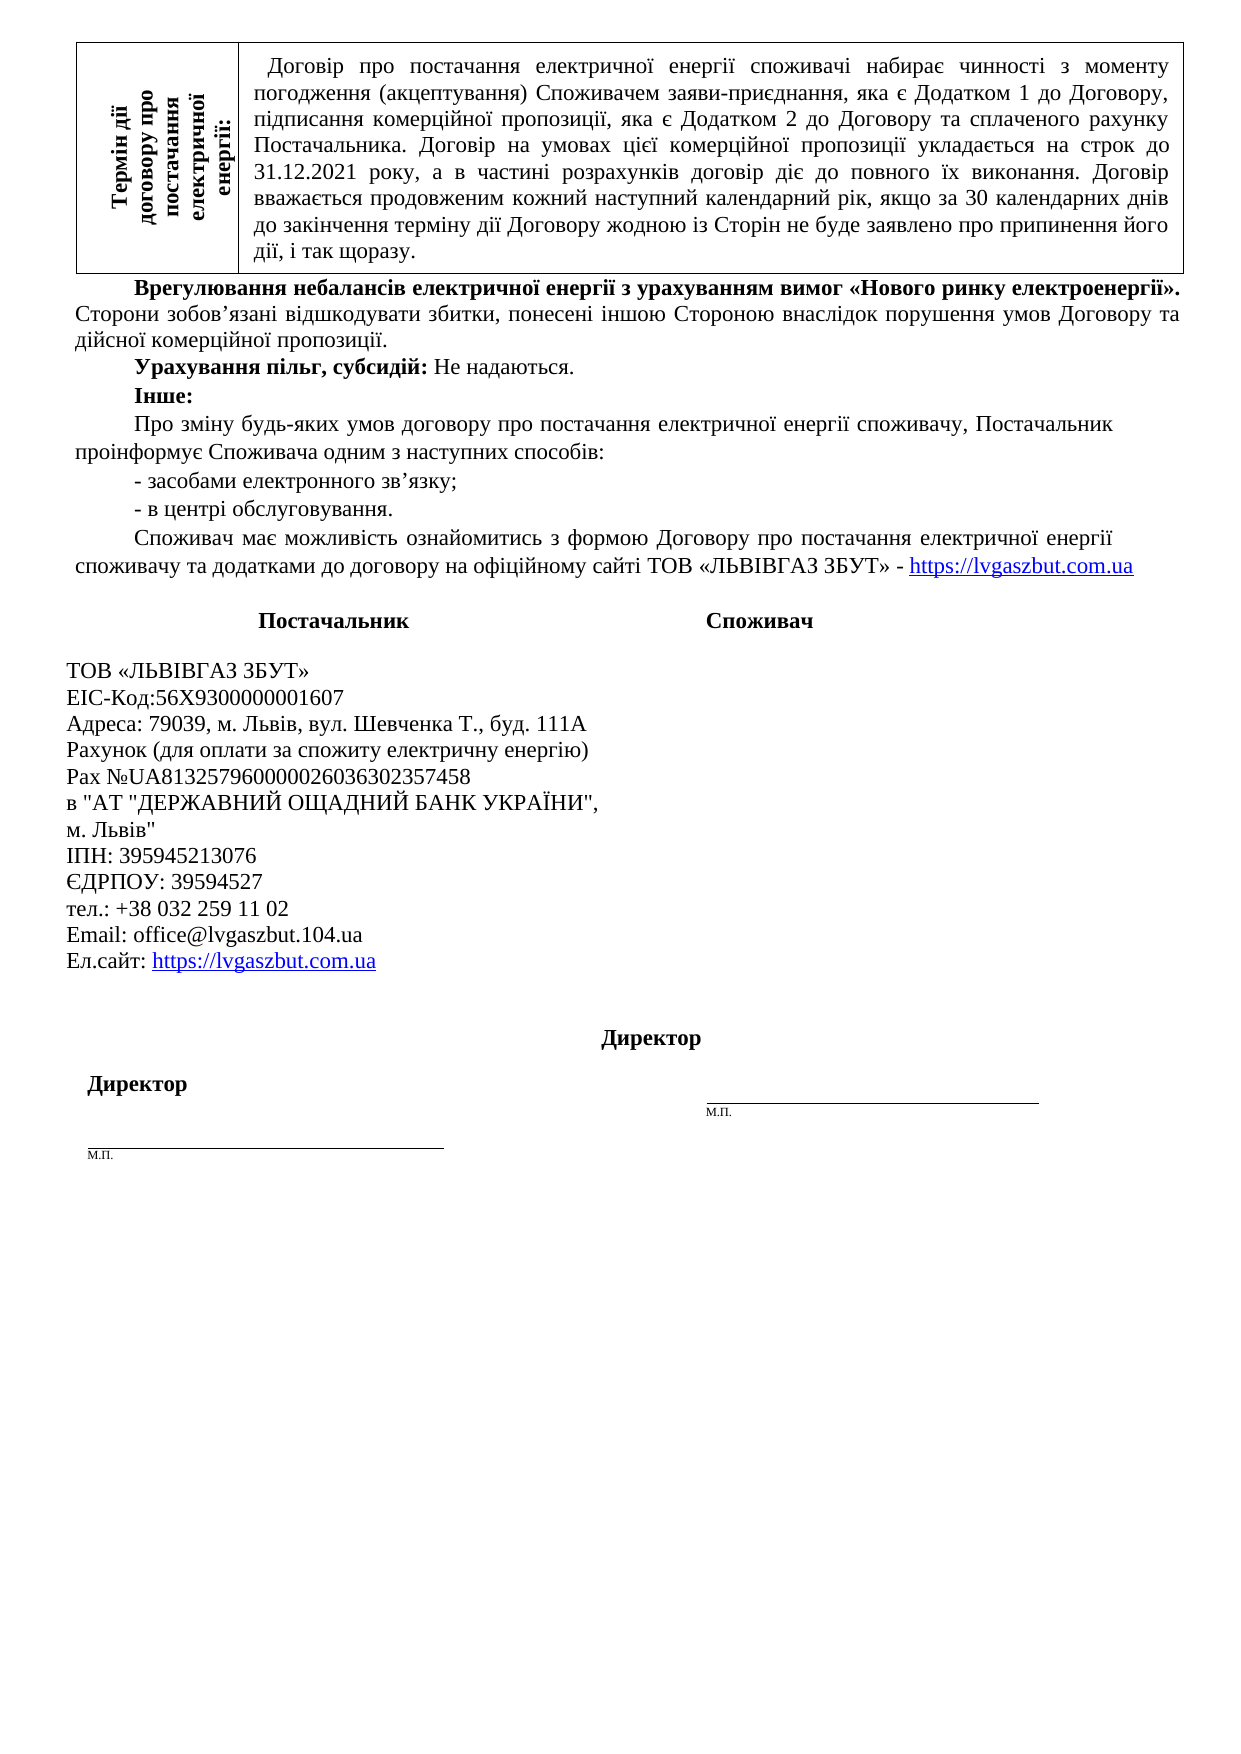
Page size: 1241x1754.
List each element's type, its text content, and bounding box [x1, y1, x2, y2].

table_header Договір про постачання електричної енергії споживачі набирає чинності з моменту погодження (акцептування) Споживачем заяви-приєднання, яка є Додатком 1 до Договору, підписання комерційної пропозиції, яка є Додатком 2 до Договору та сплаченого рахунку Постачальника. Договір на умовах цієї комерційної пропозиції укладається на строк до 31.12.2021 року, а в частині розрахунків договір діє до повного їх виконання. Договір вважається продовженим кожний наступний календарний рік, якщо за 30 календарних днів до закінчення терміну дії Договору жодною із Сторін не буде заявлено про припинення його дії, і так щоразу. [239, 43, 1183, 273]
table_header Постачальник ТОВ «ЛЬВІВГАЗ ЗБУТ» EIC-Код:56Х9300000001607 Адреса: 79039, м. Львів, вул. Шевченка Т., буд. 111А Рахунок (для оплати за спожиту електричну енергію) Рах №UA813257960000026036302357458 в "АТ "ДЕРЖАВНИЙ ОЩАДНИЙ БАНК УКРАЇНИ", м. Львів" ІПН: 395945213076 ЄДРПОУ: 39594527 тел.: +38 032 259 11 02 Email: office@lvgaszbut.104.ua Ел.сайт: https://lvgaszbut.com.ua Директор М.П. [66, 608, 601, 1161]
table_header Споживач Директор М.П. [601, 608, 1059, 1161]
text Урахування пільг, субсидій: Не надаються. [134, 353, 1194, 379]
text Споживач має можливість ознайомитись з формою Договору про постачання електричної енергії споживачу та додатками до договору на офіційному сайті ТОВ «ЛЬВІВГАЗ ЗБУТ» - https://lvgaszbut.com.ua [75, 523, 1194, 578]
text Врегулювання небалансів електричної енергії з урахуванням вимог «Нового ринку електроенергії». Сторони зобов’язані відшкодувати збитки, понесені іншою Стороною внаслідок порушення умов Договору та дійсної комерційної пропозиції. [75, 275, 1181, 353]
table_header Термін дії договору про постачання електричної енергії: [77, 43, 238, 273]
text Про зміну будь-яких умов договору про постачання електричної енергії споживачу, Постачальник проінформує Споживача одним з наступних способів: [75, 410, 1194, 464]
list в центрі обслуговування. [134, 495, 1194, 521]
list засобами електронного зв’язку; [134, 467, 1194, 493]
subtitle Інше: [134, 382, 1194, 408]
